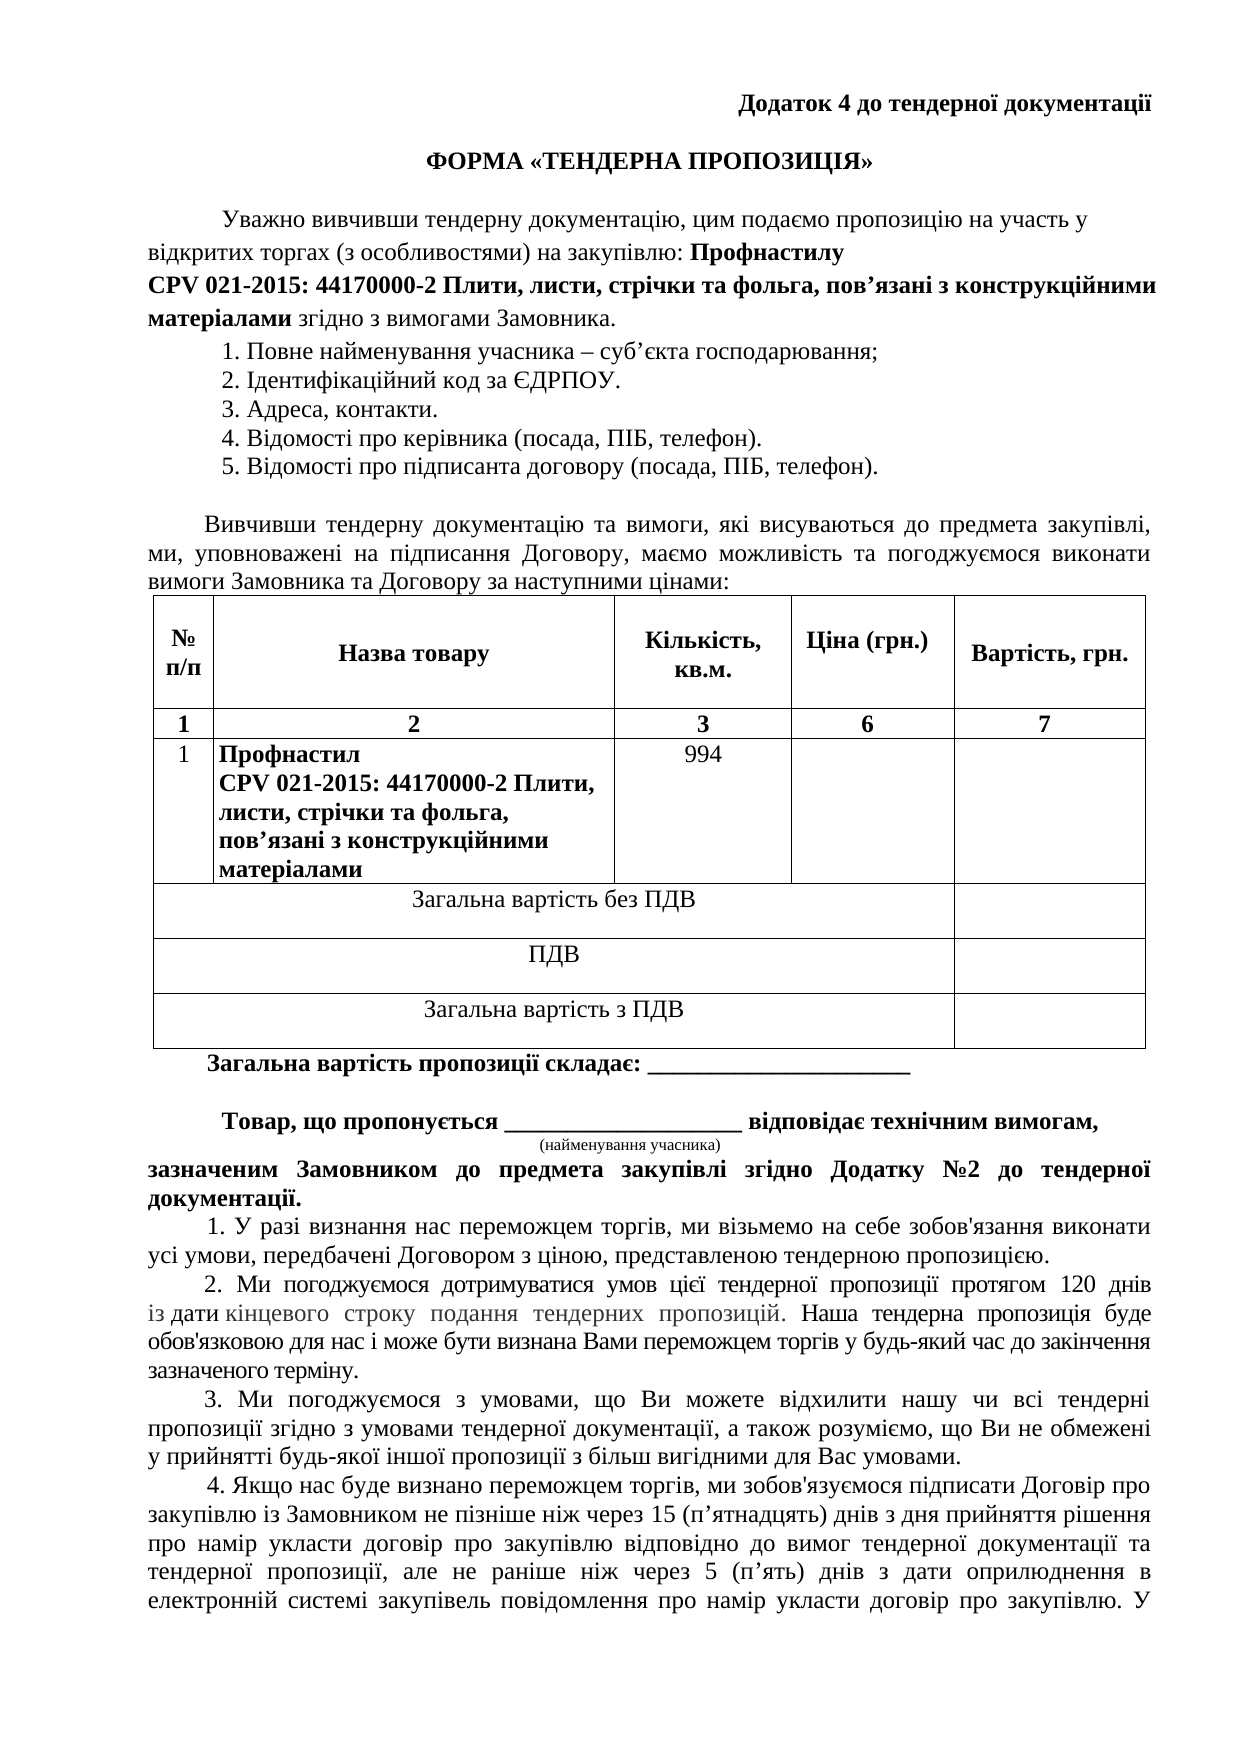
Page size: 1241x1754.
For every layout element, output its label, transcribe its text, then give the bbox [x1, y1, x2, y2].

table_cell 1 [154, 709, 213, 738]
text СPV 021-2015: 44170000-2 Плити, листи, стрічки та фольга, пов’язані з конструкційними матеріалами згідно з вимогами Замовника. [148, 270, 1181, 332]
table_cell [792, 739, 954, 883]
text 1. У разі визнання нас переможцем торгів, ми візьмемо на себе зобов'язання виконати усі умови, передбачені Договором з ціною, представленою тендерною пропозицією. [148, 1211, 1152, 1269]
text (найменування учасника) [148, 1135, 1152, 1154]
text Товар, що пропонується ___________________ відповідає технічним вимогам, [148, 1106, 1152, 1135]
table_cell [955, 739, 1145, 883]
table_cell 1 [154, 739, 213, 883]
text 1. Повне найменування учасника – суб’єкта господарювання; [148, 336, 1152, 365]
table_cell 6 [792, 709, 954, 738]
table_header № п/п [154, 596, 213, 708]
table_cell ПДВ [154, 939, 954, 993]
table_cell 7 [955, 709, 1145, 738]
text 5. Відомості про підписанта договору (посада, ПІБ, телефон). [148, 451, 1152, 480]
table_cell Загальна вартість без ПДВ [154, 884, 954, 938]
table_cell 3 [615, 709, 791, 738]
table_cell 994 [615, 739, 791, 883]
table_cell Загальна вартість з ПДВ [154, 994, 954, 1047]
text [148, 1470, 1152, 1614]
table_header Ціна (грн.) [792, 596, 954, 708]
table_header Вартість, грн. [955, 596, 1145, 708]
text Додаток 4 до тендерної документації [148, 88, 1152, 117]
table_cell [955, 994, 1145, 1047]
text 3. Адреса, контакти. [148, 394, 1152, 423]
table_cell [955, 884, 1145, 938]
text 2. Ідентифікаційний код за ЄДРПОУ. [148, 365, 1152, 394]
text Уважно вивчивши тендерну документацію, цим подаємо пропозицію на участь у відкритих торгах (з особливостями) на закупівлю: Профнастилу [148, 204, 1181, 266]
text зазначеним Замовником до предмета закупівлі згідно Додатку №2 до тендерної документації. [148, 1154, 1152, 1211]
text форма «ТЕНДЕРНА пропозиціЯ» [148, 146, 1152, 175]
text Загальна вартість пропозиції складає: _____________________ [148, 1048, 1152, 1077]
text 3. Ми погоджуємося з умовами, що Ви можете відхилити нашу чи всі тендерні пропозиції згідно з умовами тендерної документації, а також розуміємо, що Ви не обмежені у прийнятті будь-якої іншої пропозиції з більш вигідними для Вас умовами. [148, 1384, 1152, 1470]
text 4. Відомості про керівника (посада, ПІБ, телефон). [148, 423, 1152, 451]
table_cell 2 [214, 709, 614, 738]
table_header Назва товару [214, 596, 614, 708]
table_header Кількість, кв.м. [615, 596, 791, 708]
table_cell Профнастил СPV 021-2015: 44170000-2 Плити, листи, стрічки та фольга, пов’язані з конструкційними матеріалами [214, 739, 614, 883]
table_cell [955, 939, 1145, 993]
text 2. Ми погоджуємося дотримуватися умов цієї тендерної пропозиції протягом 120 днів із дати кінцевого строку подання тендерних пропозицій. Наша тендерна пропозиція буде обов'язковою для нас і може бути визнана Вами переможцем торгів у будь-який час до закінчення зазначеного терміну. [148, 1269, 1152, 1384]
text Вивчивши тендерну документацію та вимоги, які висуваються до предмета закупівлі, ми, уповноважені на підписання Договору, маємо можливість та погоджуємося виконати вимоги Замовника та Договору за наступними цінами: [148, 509, 1152, 595]
